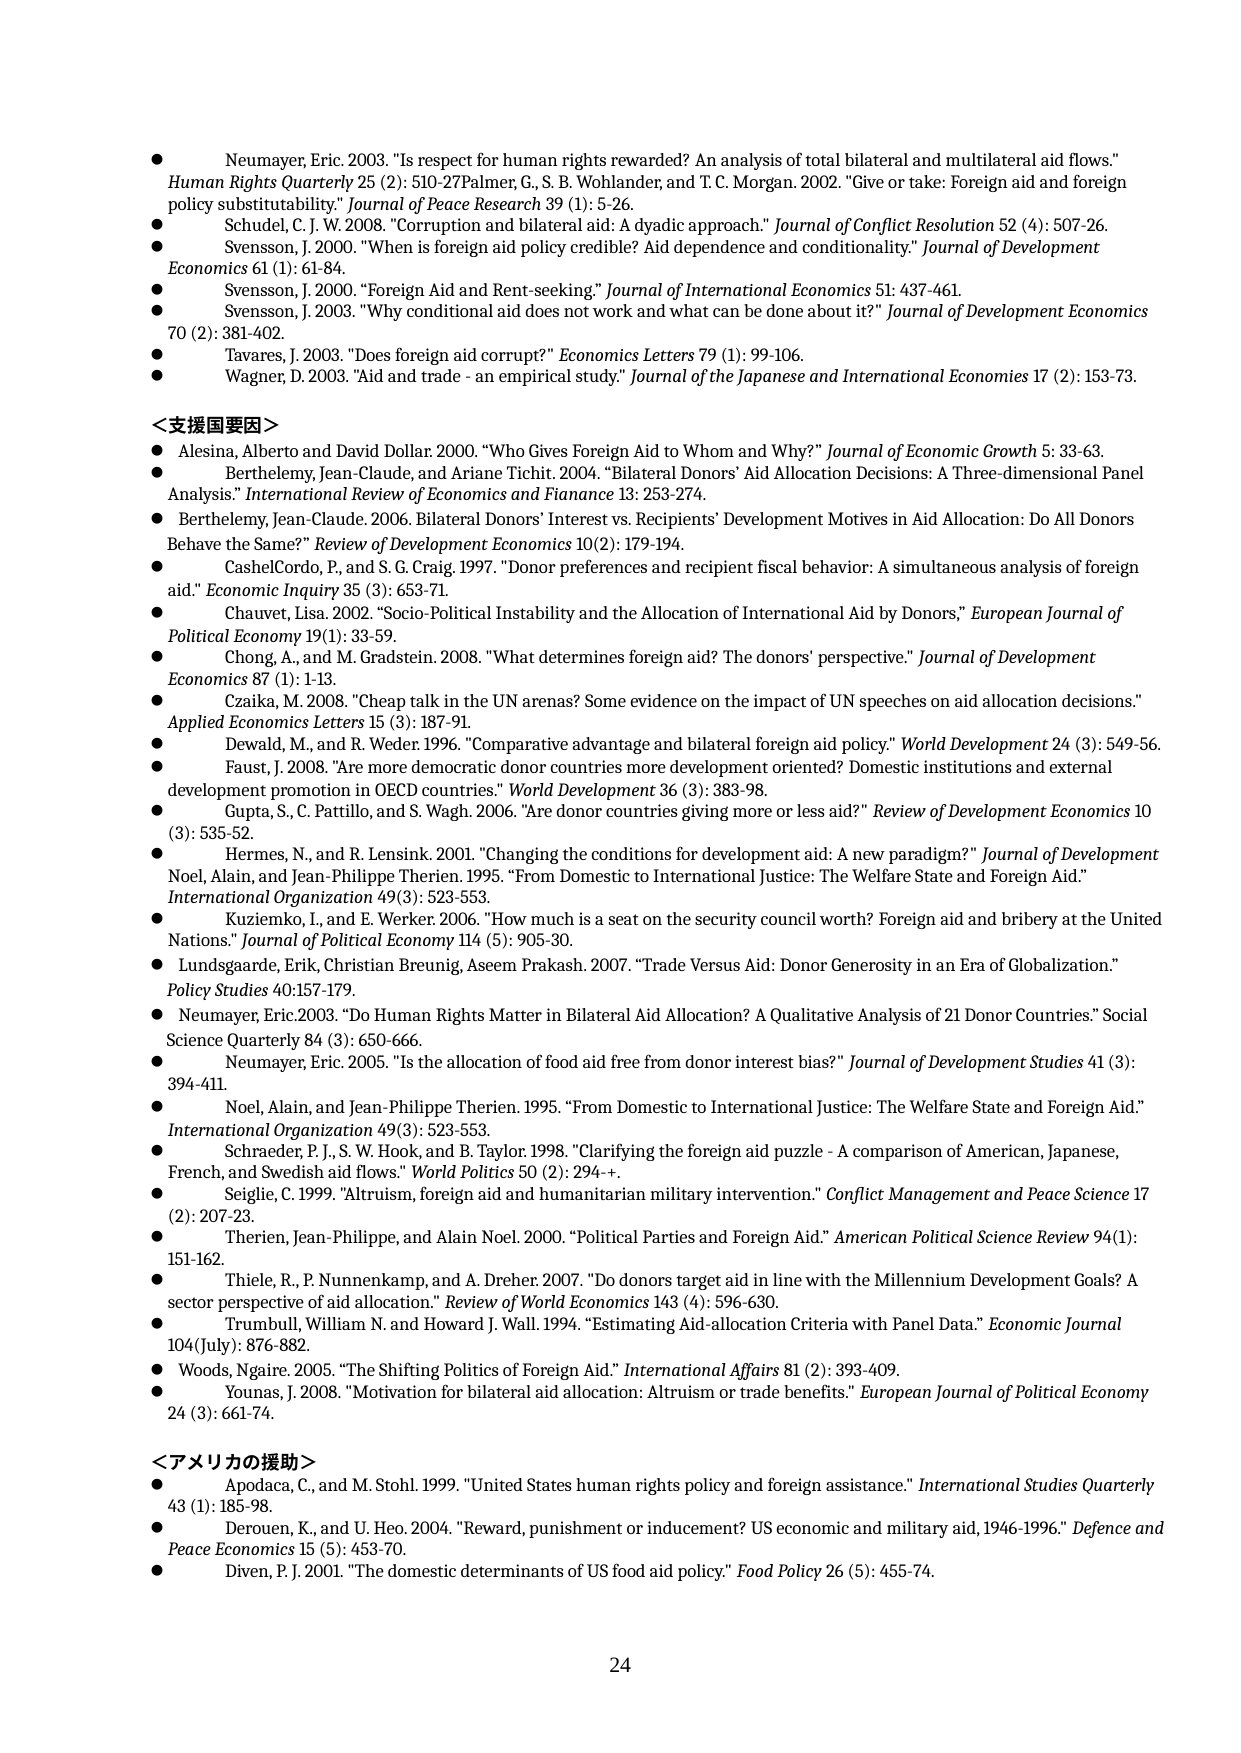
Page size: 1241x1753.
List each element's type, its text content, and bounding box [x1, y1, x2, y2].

list Svensson, J. 2000. “Foreign Aid and Rent-seeking.” Journal of International Economics 51: 437-461. [150, 279, 1165, 301]
list Noel, Alain, and Jean-Philippe Therien. 1995. “From Domestic to International Justice: The Welfare State and Foreign Aid.” International Organization 49(3): 523-553. [150, 1095, 1165, 1141]
list Svensson, J. 2003. "Why conditional aid does not work and what can be done about it?" Journal of Development Economics 70 (2): 381-402. [150, 301, 1165, 344]
list Neumayer, Eric. 2003. "Is respect for human rights rewarded? An analysis of total bilateral and multilateral aid flows." Human Rights Quarterly 25 (2): 510-27Palmer, G., S. B. Wohlander, and T. C. Morgan. 2002. "Give or take: Foreign aid and foreign policy substitutability." Journal of Peace Research 39 (1): 5-26. [150, 150, 1165, 215]
list Diven, P. J. 2001. "The domestic determinants of US food aid policy." Food Policy 26 (5): 455-74. [150, 1561, 1165, 1582]
list Seiglie, C. 1999. "Altruism, foreign aid and humanitarian military intervention." Conflict Management and Peace Science 17 (2): 207-23. [150, 1184, 1165, 1227]
list Hermes, N., and R. Lensink. 2001. "Changing the conditions for development aid: A new paradigm?" Journal of Development Noel, Alain, and Jean-Philippe Therien. 1995. “From Domestic to International Justice: The Welfare State and Foreign Aid.” International Organization 49(3): 523-553. [150, 844, 1165, 908]
list Schudel, C. J. W. 2008. "Corruption and bilateral aid: A dyadic approach." Journal of Conflict Resolution 52 (4): 507-26. [150, 215, 1165, 236]
list Younas, J. 2008. "Motivation for bilateral aid allocation: Altruism or trade benefits." European Journal of Political Economy 24 (3): 661-74. [150, 1381, 1165, 1424]
list Gupta, S., C. Pattillo, and S. Wagh. 2006. "Are donor countries giving more or less aid?" Review of Development Economics 10 (3): 535-52. [150, 801, 1165, 844]
list CashelCordo, P., and S. G. Craig. 1997. "Donor preferences and recipient fiscal behavior: A simultaneous analysis of foreign aid." Economic Inquiry 35 (3): 653-71. [150, 555, 1165, 601]
list Neumayer, Eric.2003. “Do Human Rights Matter in Bilateral Aid Allocation? A Qualitative Analysis of 21 Donor Countries.” Social Science Quarterly 84 (3): 650-666. [150, 1002, 1165, 1052]
text ＜支援国要因＞ [150, 412, 1165, 437]
list Therien, Jean-Philippe, and Alain Noel. 2000. “Political Parties and Foreign Aid.” American Political Science Review 94(1): 151-162. [150, 1227, 1165, 1270]
list Faust, J. 2008. "Are more democratic donor countries more development oriented? Domestic institutions and external development promotion in OECD countries." World Development 36 (3): 383-98. [150, 755, 1165, 801]
list Chong, A., and M. Gradstein. 2008. "What determines foreign aid? The donors' perspective." Journal of Development Economics 87 (1): 1-13. [150, 647, 1165, 690]
list Alesina, Alberto and David Dollar. 2000. “Who Gives Foreign Aid to Whom and Why?” Journal of Economic Growth 5: 33-63. [150, 437, 1165, 462]
list Wagner, D. 2003. "Aid and trade - an empirical study." Journal of the Japanese and International Economies 17 (2): 153-73. [150, 366, 1165, 387]
list Kuziemko, I., and E. Werker. 2006. "How much is a seat on the security council worth? Foreign aid and bribery at the United Nations." Journal of Political Economy 114 (5): 905-30. [150, 908, 1165, 952]
list Tavares, J. 2003. "Does foreign aid corrupt?" Economics Letters 79 (1): 99-106. [150, 344, 1165, 366]
list Neumayer, Eric. 2005. "Is the allocation of food aid free from donor interest bias?" Journal of Development Studies 41 (3): 394-411. [150, 1052, 1165, 1095]
list Woods, Ngaire. 2005. “The Shifting Politics of Foreign Aid.” International Affairs 81 (2): 393-409. [150, 1356, 1165, 1381]
list Berthelemy, Jean-Claude, and Ariane Tichit. 2004. “Bilateral Donors’ Aid Allocation Decisions: A Three-dimensional Panel Analysis.” International Review of Economics and Fianance 13: 253-274. [150, 462, 1165, 505]
list Czaika, M. 2008. "Cheap talk in the UN arenas? Some evidence on the impact of UN speeches on aid allocation decisions." Applied Economics Letters 15 (3): 187-91. [150, 690, 1165, 733]
list Apodaca, C., and M. Stohl. 1999. "United States human rights policy and foreign assistance." International Studies Quarterly 43 (1): 185-98. [150, 1474, 1165, 1517]
list Berthelemy, Jean-Claude. 2006. Bilateral Donors’ Interest vs. Recipients’ Development Motives in Aid Allocation: Do All Donors Behave the Same?” Review of Development Economics 10(2): 179-194. [150, 505, 1165, 555]
list Lundsgaarde, Erik, Christian Breunig, Aseem Prakash. 2007. “Trade Versus Aid: Donor Generosity in an Era of Globalization.” Policy Studies 40:157-179. [150, 952, 1165, 1002]
list Trumbull, William N. and Howard J. Wall. 1994. “Estimating Aid-allocation Criteria with Panel Data.” Economic Journal 104(July): 876-882. [150, 1313, 1165, 1356]
list Derouen, K., and U. Heo. 2004. "Reward, punishment or inducement? US economic and military aid, 1946-1996." Defence and Peace Economics 15 (5): 453-70. [150, 1517, 1165, 1561]
list Schraeder, P. J., S. W. Hook, and B. Taylor. 1998. "Clarifying the foreign aid puzzle - A comparison of American, Japanese, French, and Swedish aid flows." World Politics 50 (2): 294-+. [150, 1141, 1165, 1184]
list Chauvet, Lisa. 2002. “Socio-Political Instability and the Allocation of International Aid by Donors,” European Journal of Political Economy 19(1): 33-59. [150, 601, 1165, 647]
list Dewald, M., and R. Weder. 1996. "Comparative advantage and bilateral foreign aid policy." World Development 24 (3): 549-56. [150, 733, 1165, 755]
list Svensson, J. 2000. "When is foreign aid policy credible? Aid dependence and conditionality." Journal of Development Economics 61 (1): 61-84. [150, 236, 1165, 279]
list Thiele, R., P. Nunnenkamp, and A. Dreher. 2007. "Do donors target aid in line with the Millennium Development Goals? A sector perspective of aid allocation." Review of World Economics 143 (4): 596-630. [150, 1270, 1165, 1313]
text ＜アメリカの援助＞ [150, 1449, 1165, 1474]
